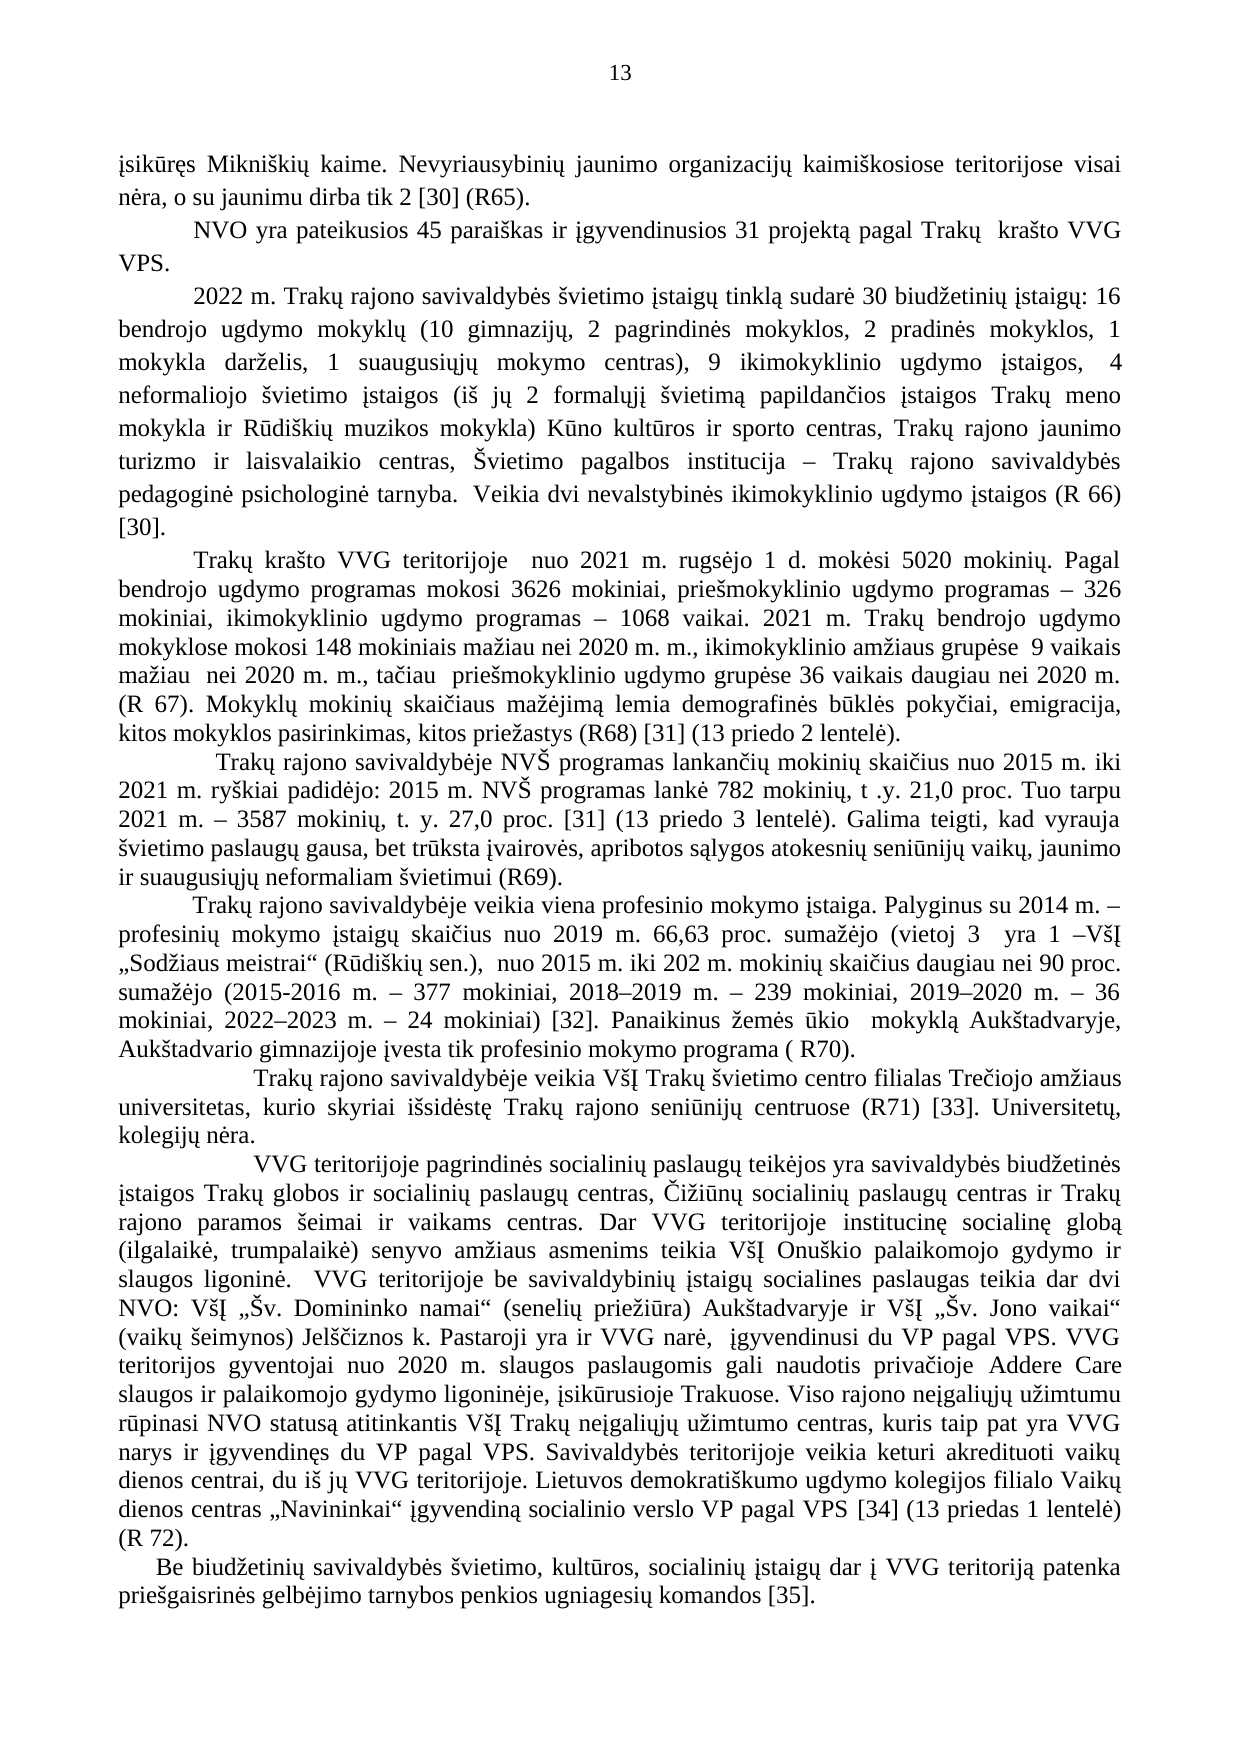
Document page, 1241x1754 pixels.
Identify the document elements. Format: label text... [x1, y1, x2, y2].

text NVO yra pateikusios 45 paraiškas ir įgyvendinusios 31 projektą pagal Trakų krašto VVG VPS. [118, 215, 1122, 277]
text Trakų rajono savivaldybėje NVŠ programas lankančių mokinių skaičius nuo 2015 m. iki 2021 m. ryškiai padidėjo: 2015 m. NVŠ programas lankė 782 mokinių, t .y. 21,0 proc. Tuo tarpu 2021 m. – 3587 mokinių, t. y. 27,0 proc. [31] (13 priedo 3 lentelė). Galima teigti, kad vyrauja švietimo paslaugų gausa, bet trūksta įvairovės, apribotos sąlygos atokesnių seniūnijų vaikų, jaunimo ir suaugusiųjų neformaliam švietimui (R69). [118, 747, 1122, 891]
text Trakų krašto VVG teritorijoje nuo 2021 m. rugsėjo 1 d. mokėsi 5020 mokinių. Pagal bendrojo ugdymo programas mokosi 3626 mokiniai, priešmokyklinio ugdymo programas – 326 mokiniai, ikimokyklinio ugdymo programas – 1068 vaikai. 2021 m. Trakų bendrojo ugdymo mokyklose mokosi 148 mokiniais mažiau nei 2020 m. m., ikimokyklinio amžiaus grupėse 9 vaikais mažiau nei 2020 m. m., tačiau priešmokyklinio ugdymo grupėse 36 vaikais daugiau nei 2020 m. (R 67). Mokyklų mokinių skaičiaus mažėjimą lemia demografinės būklės pokyčiai, emigracija, kitos mokyklos pasirinkimas, kitos priežastys (R68) [31] (13 priedo 2 lentelė). [118, 546, 1122, 747]
text Trakų rajono savivaldybėje veikia VšĮ Trakų švietimo centro filialas Trečiojo amžiaus universitetas, kurio skyriai išsidėstę Trakų rajono seniūnijų centruose (R71) [33]. Universitetų, kolegijų nėra. [118, 1063, 1122, 1149]
text VVG teritorijoje pagrindinės socialinių paslaugų teikėjos yra savivaldybės biudžetinės įstaigos Trakų globos ir socialinių paslaugų centras, Čižiūnų socialinių paslaugų centras ir Trakų rajono paramos šeimai ir vaikams centras. Dar VVG teritorijoje institucinę socialinę globą (ilgalaikė, trumpalaikė) senyvo amžiaus asmenims teikia VšĮ Onuškio palaikomojo gydymo ir slaugos ligoninė. VVG teritorijoje be savivaldybinių įstaigų socialines paslaugas teikia dar dvi NVO: VšĮ „Šv. Domininko namai“ (senelių priežiūra) Aukštadvaryje ir VšĮ „Šv. Jono vaikai“ (vaikų šeimynos) Jelščiznos k. Pastaroji yra ir VVG narė, įgyvendinusi du VP pagal VPS. VVG teritorijos gyventojai nuo 2020 m. slaugos paslaugomis gali naudotis privačioje Addere Care slaugos ir palaikomojo gydymo ligoninėje, įsikūrusioje Trakuose. Viso rajono neįgaliųjų užimtumu rūpinasi NVO statusą atitinkantis VšĮ Trakų neįgaliųjų užimtumo centras, kuris taip pat yra VVG narys ir įgyvendinęs du VP pagal VPS. Savivaldybės teritorijoje veikia keturi akredituoti vaikų dienos centrai, du iš jų VVG teritorijoje. Lietuvos demokratiškumo ugdymo kolegijos filialo Vaikų dienos centras „Navininkai“ įgyvendiną socialinio verslo VP pagal VPS [34] (13 priedas 1 lentelė) (R 72). [118, 1149, 1122, 1379]
text 2022 m. Trakų rajono savivaldybės švietimo įstaigų tinklą sudarė 30 biudžetinių įstaigų: 16 bendrojo ugdymo mokyklų (10 gimnazijų, 2 pagrindinės mokyklos, 2 pradinės mokyklos, 1 mokykla darželis, 1 suaugusiųjų mokymo centras), 9 ikimokyklinio ugdymo įstaigos, 4 neformaliojo švietimo įstaigos (iš jų 2 formalųjį švietimą papildančios įstaigos Trakų meno mokykla ir Rūdiškių muzikos mokykla) Kūno kultūros ir sporto centras, Trakų rajono jaunimo turizmo ir laisvalaikio centras, Švietimo pagalbos institucija – Trakų rajono savivaldybės pedagoginė psichologinė tarnyba. Veikia dvi nevalstybinės ikimokyklinio ugdymo įstaigos (R 66) [30]. [118, 281, 1122, 541]
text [118, 149, 1122, 211]
text Trakų rajono savivaldybėje veikia viena profesinio mokymo įstaiga. Palyginus su 2014 m. – profesinių mokymo įstaigų skaičius nuo 2019 m. 66,63 proc. sumažėjo (vietoj 3 yra 1 –VšĮ „Sodžiaus meistrai“ (Rūdiškių sen.), nuo 2015 m. iki 202 m. mokinių skaičius daugiau nei 90 proc. sumažėjo (2015-2016 m. – 377 mokiniai, 2018–2019 m. – 239 mokiniai, 2019–2020 m. – 36 mokiniai, 2022–2023 m. – 24 mokiniai) [32]. Panaikinus žemės ūkio mokyklą Aukštadvaryje, Aukštadvario gimnazijoje įvesta tik profesinio mokymo programa ( R70). [118, 891, 1122, 1063]
text Be biudžetinių savivaldybės švietimo, kultūros, socialinių įstaigų dar į VVG teritoriją patenka priešgaisrinės gelbėjimo tarnybos penkios ugniagesių komandos [35]. [118, 1552, 1122, 1609]
